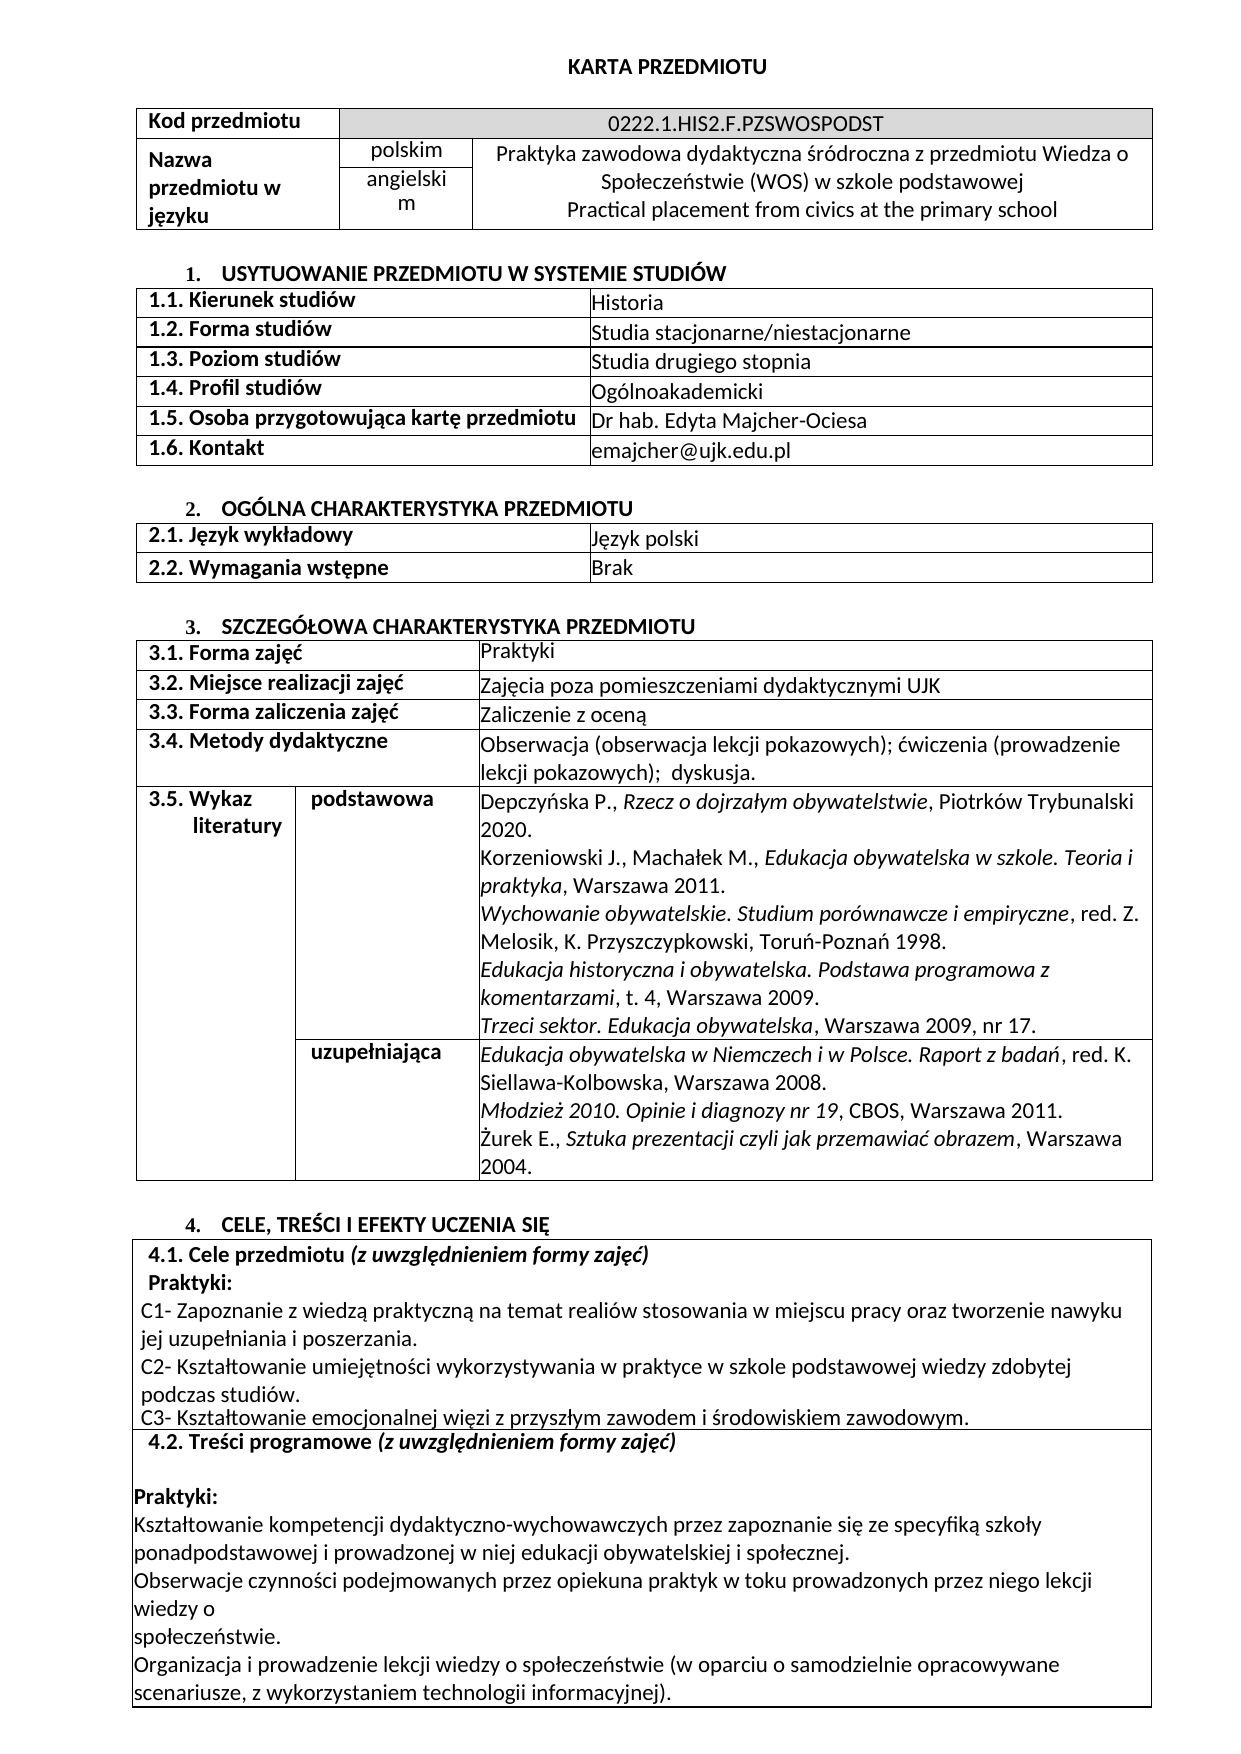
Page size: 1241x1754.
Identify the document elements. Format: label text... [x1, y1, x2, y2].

table_cell Praktyka zawodowa dydaktyczna śródroczna z przedmiotu Wiedza o Społeczeństwie (WOS) w szkole podstawowej Practical placement from civics at the primary school [473, 139, 1152, 229]
list OGÓLNA CHARAKTERYSTYKA PRZEDMIOTU [185, 494, 1171, 523]
table_cell 1.2. Forma studiów [137, 318, 590, 346]
table_cell 1.3. Poziom studiów [137, 348, 590, 376]
table_cell 3.3. Forma zaliczenia zajęć [137, 700, 479, 729]
list CELE, TREŚCI I EFEKTY UCZENIA SIĘ [185, 1211, 1171, 1239]
table_cell 2.2. Wymagania wstępne [137, 553, 590, 582]
table_header Kod przedmiotu [137, 109, 339, 138]
table_cell Nazwa przedmiotu w języku [137, 139, 339, 229]
table_header Historia [591, 289, 1152, 317]
table_cell emajcher@ujk.edu.pl [591, 436, 1152, 464]
table_cell uzupełniająca [296, 1040, 479, 1180]
table_cell 1.5. Osoba przygotowująca kartę przedmiotu [137, 407, 590, 435]
table_cell podstawowa [296, 787, 479, 1039]
list USYTUOWANIE PRZEDMIOTU W SYSTEMIE STUDIÓW [185, 259, 1171, 287]
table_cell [133, 1430, 1151, 1706]
table_cell Zaliczenie z oceną [480, 700, 1152, 729]
table_header Praktyki [480, 641, 1152, 670]
table_cell 3.2. Miejsce realizacji zajęć [137, 671, 479, 699]
table_cell 1.6. Kontakt [137, 436, 590, 464]
table_header 2.1. Język wykładowy [137, 524, 590, 552]
table_header 1.1. Kierunek studiów [137, 289, 590, 317]
table_cell Zajęcia poza pomieszczeniami dydaktycznymi UJK [480, 671, 1152, 699]
table_cell Edukacja obywatelska w Niemczech i w Polsce. Raport z badań, red. K. Siellawa-Kolbowska, Warszawa 2008. Młodzież 2010. Opinie i diagnozy nr 19, CBOS, Warszawa 2011. Żurek E., Sztuka prezentacji czyli jak przemawiać obrazem, Warszawa 2004. [480, 1040, 1152, 1180]
table_cell Studia drugiego stopnia [591, 348, 1152, 376]
title KARTA PRZEDMIOTU [531, 52, 804, 80]
table_header 0222.1.HIS2.F.PZSWOSPODST [340, 109, 1152, 138]
table_cell Brak [591, 553, 1152, 582]
table_cell Ogólnoakademicki [591, 377, 1152, 406]
list SZCZEGÓŁOWA CHARAKTERYSTYKA PRZEDMIOTU [185, 612, 1171, 640]
table_cell Depczyńska P., Rzecz o dojrzałym obywatelstwie, Piotrków Trybunalski 2020. Korzeniowski J., Machałek M., Edukacja obywatelska w szkole. Teoria i praktyka, Warszawa 2011. Wychowanie obywatelskie. Studium porównawcze i empiryczne, red. Z. Melosik, K. Przyszczypkowski, Toruń-Poznań 1998. Edukacja historyczna i obywatelska. Podstawa programowa z komentarzami, t. 4, Warszawa 2009. Trzeci sektor. Edukacja obywatelska, Warszawa 2009, nr 17. [480, 787, 1152, 1039]
table_header 4.1. Cele przedmiotu (z uwzględnieniem formy zajęć) Praktyki: C1- Zapoznanie z wiedzą praktyczną na temat realiów stosowania w miejscu pracy oraz tworzenie nawyku jej uzupełniania i poszerzania. C2- Kształtowanie umiejętności wykorzystywania w praktyce w szkole podstawowej wiedzy zdobytej podczas studiów. C3- Kształtowanie emocjonalnej więzi z przyszłym zawodem i środowiskiem zawodowym. [133, 1240, 1151, 1429]
table_cell 3.4. Metody dydaktyczne [137, 730, 479, 786]
table_cell Obserwacja (obserwacja lekcji pokazowych); ćwiczenia (prowadzenie lekcji pokazowych); dyskusja. [480, 730, 1152, 786]
table_cell Studia stacjonarne/niestacjonarne [591, 318, 1152, 346]
table_cell Dr hab. Edyta Majcher-Ociesa [591, 407, 1152, 435]
table_header Język polski [591, 524, 1152, 552]
table_cell 3.5. Wykaz literatury [137, 787, 295, 1180]
table_cell 1.4. Profil studiów [137, 377, 590, 406]
table_cell angielskim [340, 168, 472, 229]
table_cell polskim [340, 139, 472, 167]
table_header 3.1. Forma zajęć [137, 641, 479, 670]
